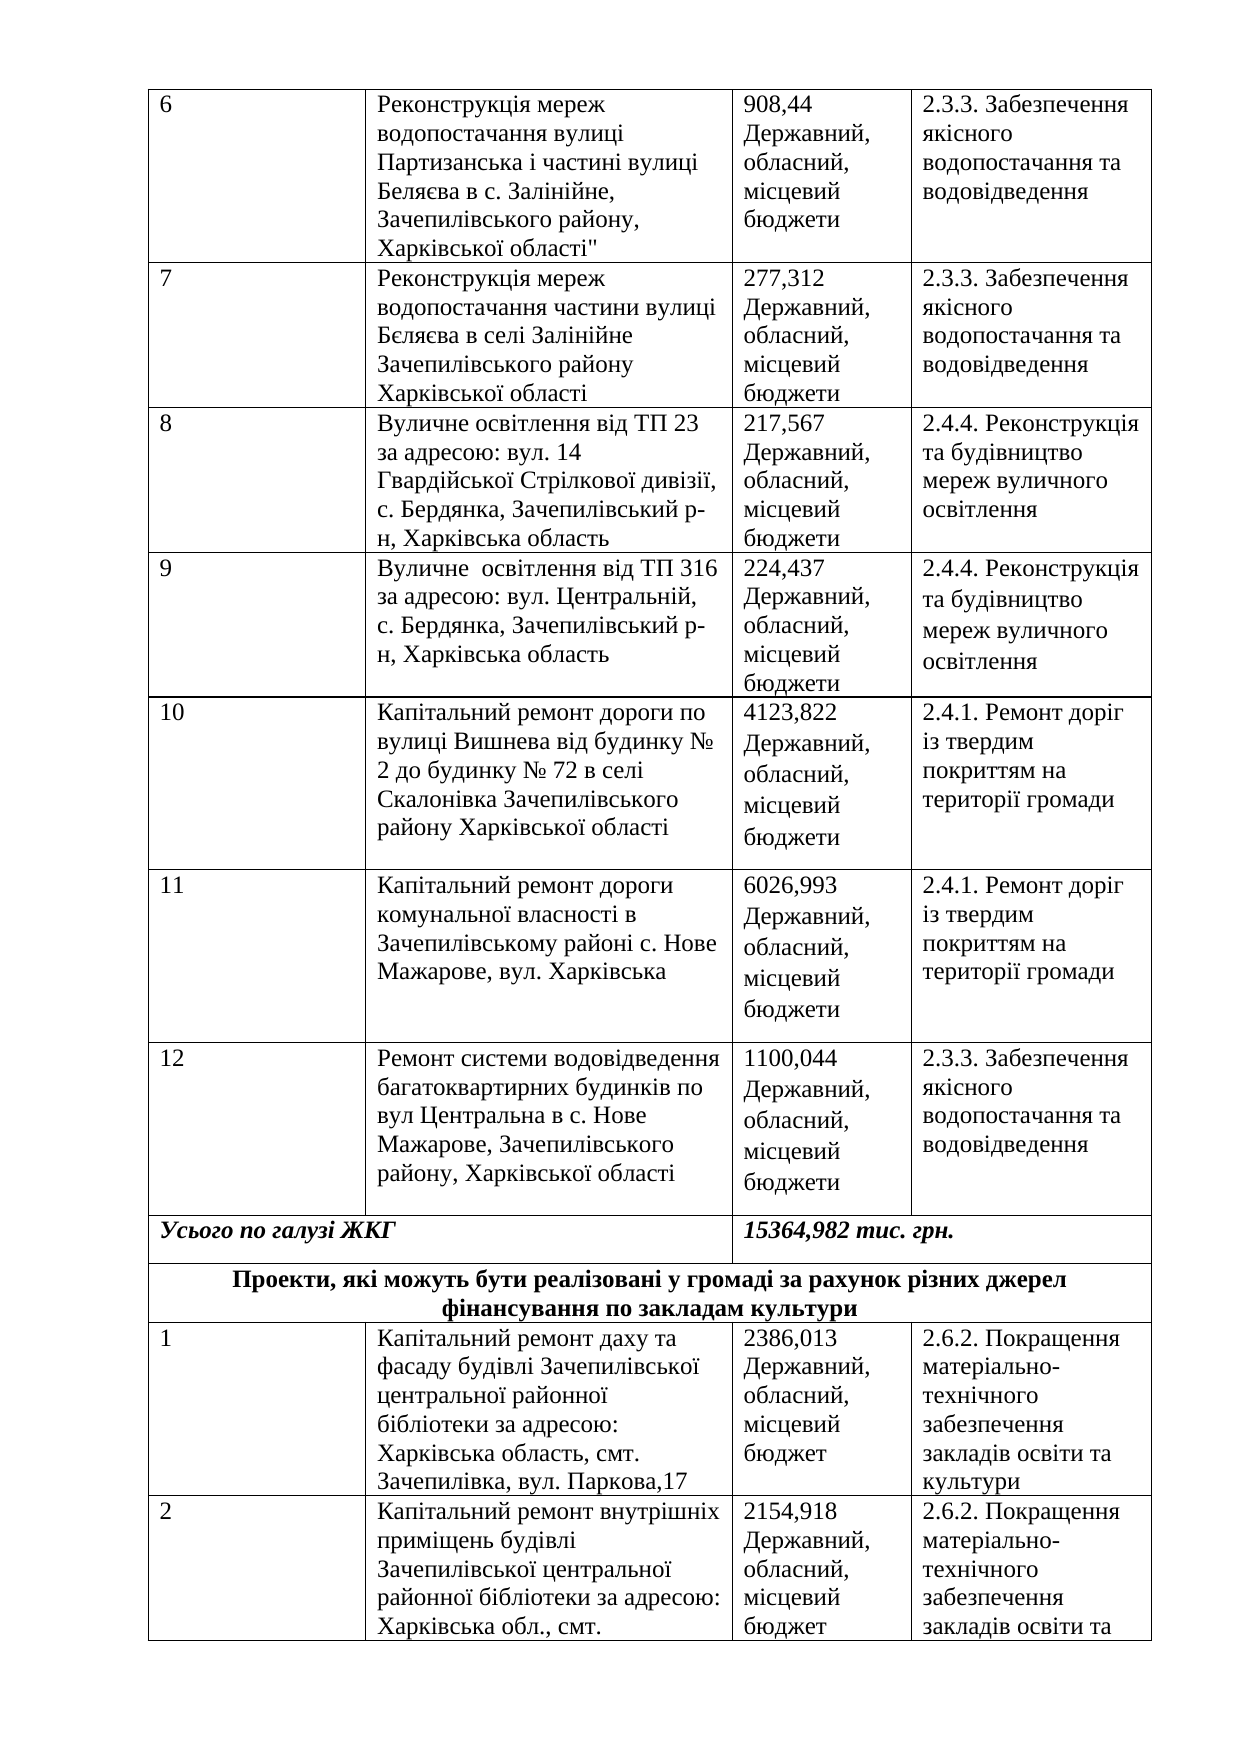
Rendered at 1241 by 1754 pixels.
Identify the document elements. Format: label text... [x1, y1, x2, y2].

table_cell Вуличне освітлення від ТП 316 за адресою: вул. Центральній, с. Бердянка, Зачепилівський р-н, Харківська область [366, 553, 732, 696]
table_cell Капітальний ремонт даху та фасаду будівлі Зачепилівської центральної районної бібліотеки за адресою: Харківська область, смт. Зачепилівка, вул. Паркова,17 [366, 1323, 732, 1495]
table_cell Проекти, які можуть бути реалізовані у громаді за рахунок різних джерел фінансування по закладам культури [149, 1264, 1151, 1322]
table_cell 8 [149, 408, 365, 552]
table_cell Усього по галузі ЖКГ [149, 1216, 732, 1263]
table_cell 6 [149, 90, 365, 262]
table_cell 2 [149, 1496, 365, 1640]
table_cell Реконструкція мереж водопостачання вулиці Партизанська і частині вулиці Беляєва в с. Залінійне, Зачепилівського району, Харківської області" [366, 90, 732, 262]
table_cell 2.4.4. Реконструкція та будівництво мереж вуличного освітлення [912, 553, 1151, 696]
table_cell 277,312 Державний, обласний, місцевий бюджети [733, 263, 911, 407]
table_cell 1100,044 Державний, обласний, місцевий бюджети [733, 1043, 911, 1214]
table_cell 4123,822 Державний, обласний, місцевий бюджети [733, 698, 911, 869]
table_cell 7 [149, 263, 365, 407]
table_cell Капітальний ремонт дороги по вулиці Вишнева від будинку № 2 до будинку № 72 в селі Скалонівка Зачепилівського району Харківської області [366, 698, 732, 869]
table_cell Ремонт системи водовідведення багатоквартирних будинків по вул Центральна в с. Нове Мажарове, Зачепилівського району, Харківської області [366, 1043, 732, 1214]
table_cell 2.4.1. Ремонт доріг із твердим покриттям на території громади [912, 870, 1151, 1042]
table_cell 2.4.1. Ремонт доріг із твердим покриттям на території громади [912, 698, 1151, 869]
table_cell 11 [149, 870, 365, 1042]
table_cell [912, 1496, 1151, 1640]
table_cell 2.3.3. Забезпечення якісного водопостачання та водовідведення [912, 1043, 1151, 1214]
table_cell 908,44 Державний, обласний, місцевий бюджети [733, 90, 911, 262]
table_cell 15364,982 тис. грн. [733, 1216, 1151, 1263]
table_cell 10 [149, 698, 365, 869]
table_cell 1 [149, 1323, 365, 1495]
table_cell 6026,993 Державний, обласний, місцевий бюджети [733, 870, 911, 1042]
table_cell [366, 1496, 732, 1640]
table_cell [733, 1496, 911, 1640]
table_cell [912, 90, 1151, 262]
table_cell 217,567 Державний, обласний, місцевий бюджети [733, 408, 911, 552]
table_cell Вуличне освітлення від ТП 23 за адресою: вул. 14 Гвардійської Стрілкової дивізії, с. Бердянка, Зачепилівський р-н, Харківська область [366, 408, 732, 552]
table_cell Капітальний ремонт дороги комунальної власності в Зачепилівському районі с. Нове Мажарове, вул. Харківська [366, 870, 732, 1042]
table_cell 224,437 Державний, обласний, місцевий бюджети [733, 553, 911, 696]
table_cell 12 [149, 1043, 365, 1214]
table_cell 2.6.2. Покращення матеріально-технічного забезпечення закладів освіти та культури [912, 1323, 1151, 1495]
table_cell Реконструкція мереж водопостачання частини вулиці Бєляєва в селі Залінійне Зачепилівського району Харківської області [366, 263, 732, 407]
table_cell 9 [149, 553, 365, 696]
table_cell 2.3.3. Забезпечення якісного водопостачання та водовідведення [912, 263, 1151, 407]
table_cell 2386,013 Державний, обласний, місцевий бюджет [733, 1323, 911, 1495]
table_cell 2.4.4. Реконструкція та будівництво мереж вуличного освітлення [912, 408, 1151, 552]
